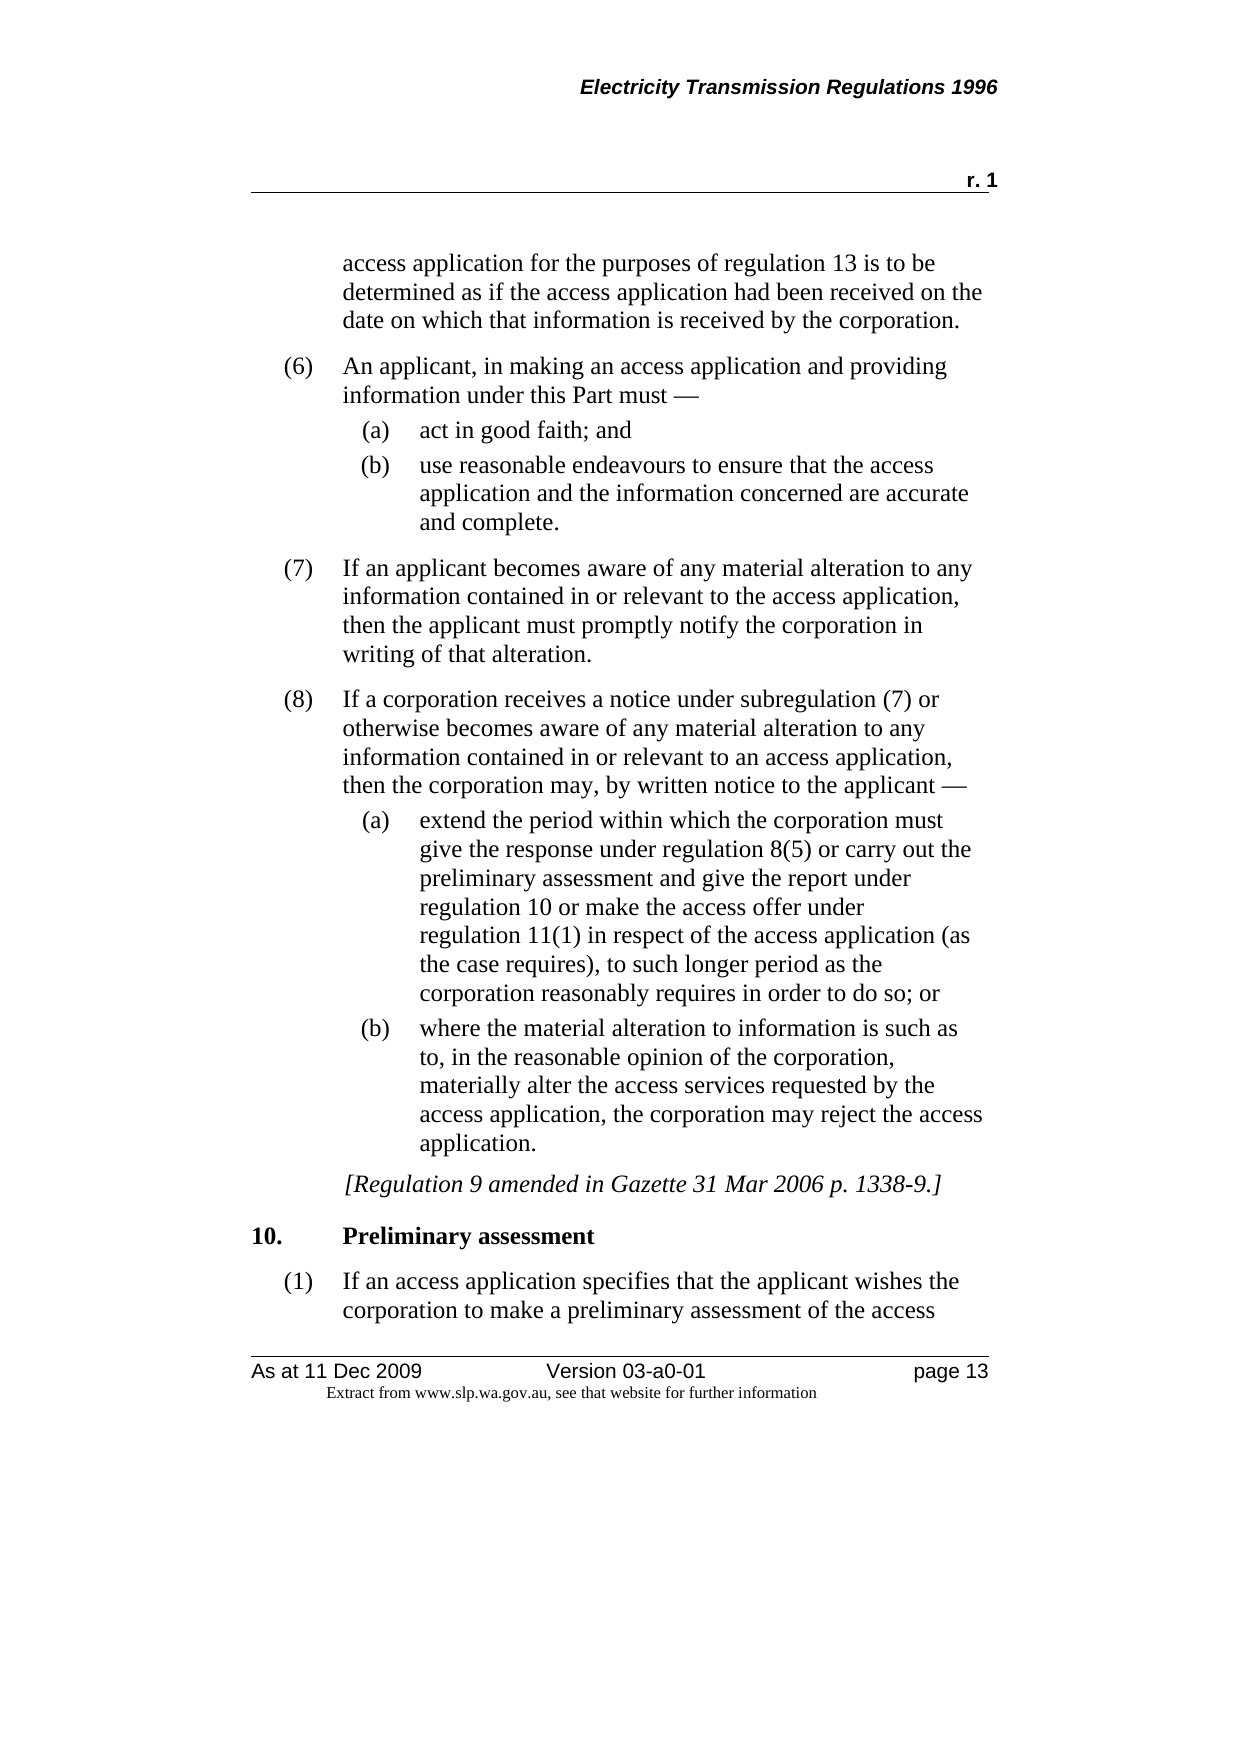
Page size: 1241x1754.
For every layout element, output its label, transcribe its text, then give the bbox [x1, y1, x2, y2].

text (b) use reasonable endeavours to ensure that the access application and the information concerned are accurate and complete. [251, 450, 989, 536]
text (a) extend the period within which the corporation must give the response under regulation 8(5) or carry out the preliminary assessment and give the report under regulation 10 or make the access offer under regulation 11(1) in respect of the access application (as the case requires), to such longer period as the corporation reasonably requires in order to do so; or [251, 806, 989, 1007]
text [251, 248, 989, 334]
text (b) where the material alteration to information is such as to, in the reasonable opinion of the corporation, materially alter the access services requested by the access application, the corporation may reject the access application. [251, 1013, 989, 1157]
text (8) If a corporation receives a notice under subregulation (7) or otherwise becomes aware of any material alteration to any information contained in or relevant to an access application, then the corporation may, by written notice to the applicant — [251, 684, 989, 799]
text (7) If an applicant becomes aware of any material alteration to any information contained in or relevant to the access application, then the applicant must promptly notify the corporation in writing of that alteration. [251, 553, 989, 668]
subtitle 10. Preliminary assessment [251, 1221, 989, 1250]
text (a) act in good faith; and [251, 415, 989, 443]
text [Regulation 9 amended in Gazette 31 Mar 2006 p. 1338-9.] [251, 1169, 989, 1198]
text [251, 1266, 989, 1324]
text (6) An applicant, in making an access application and providing information under this Part must — [251, 351, 989, 408]
